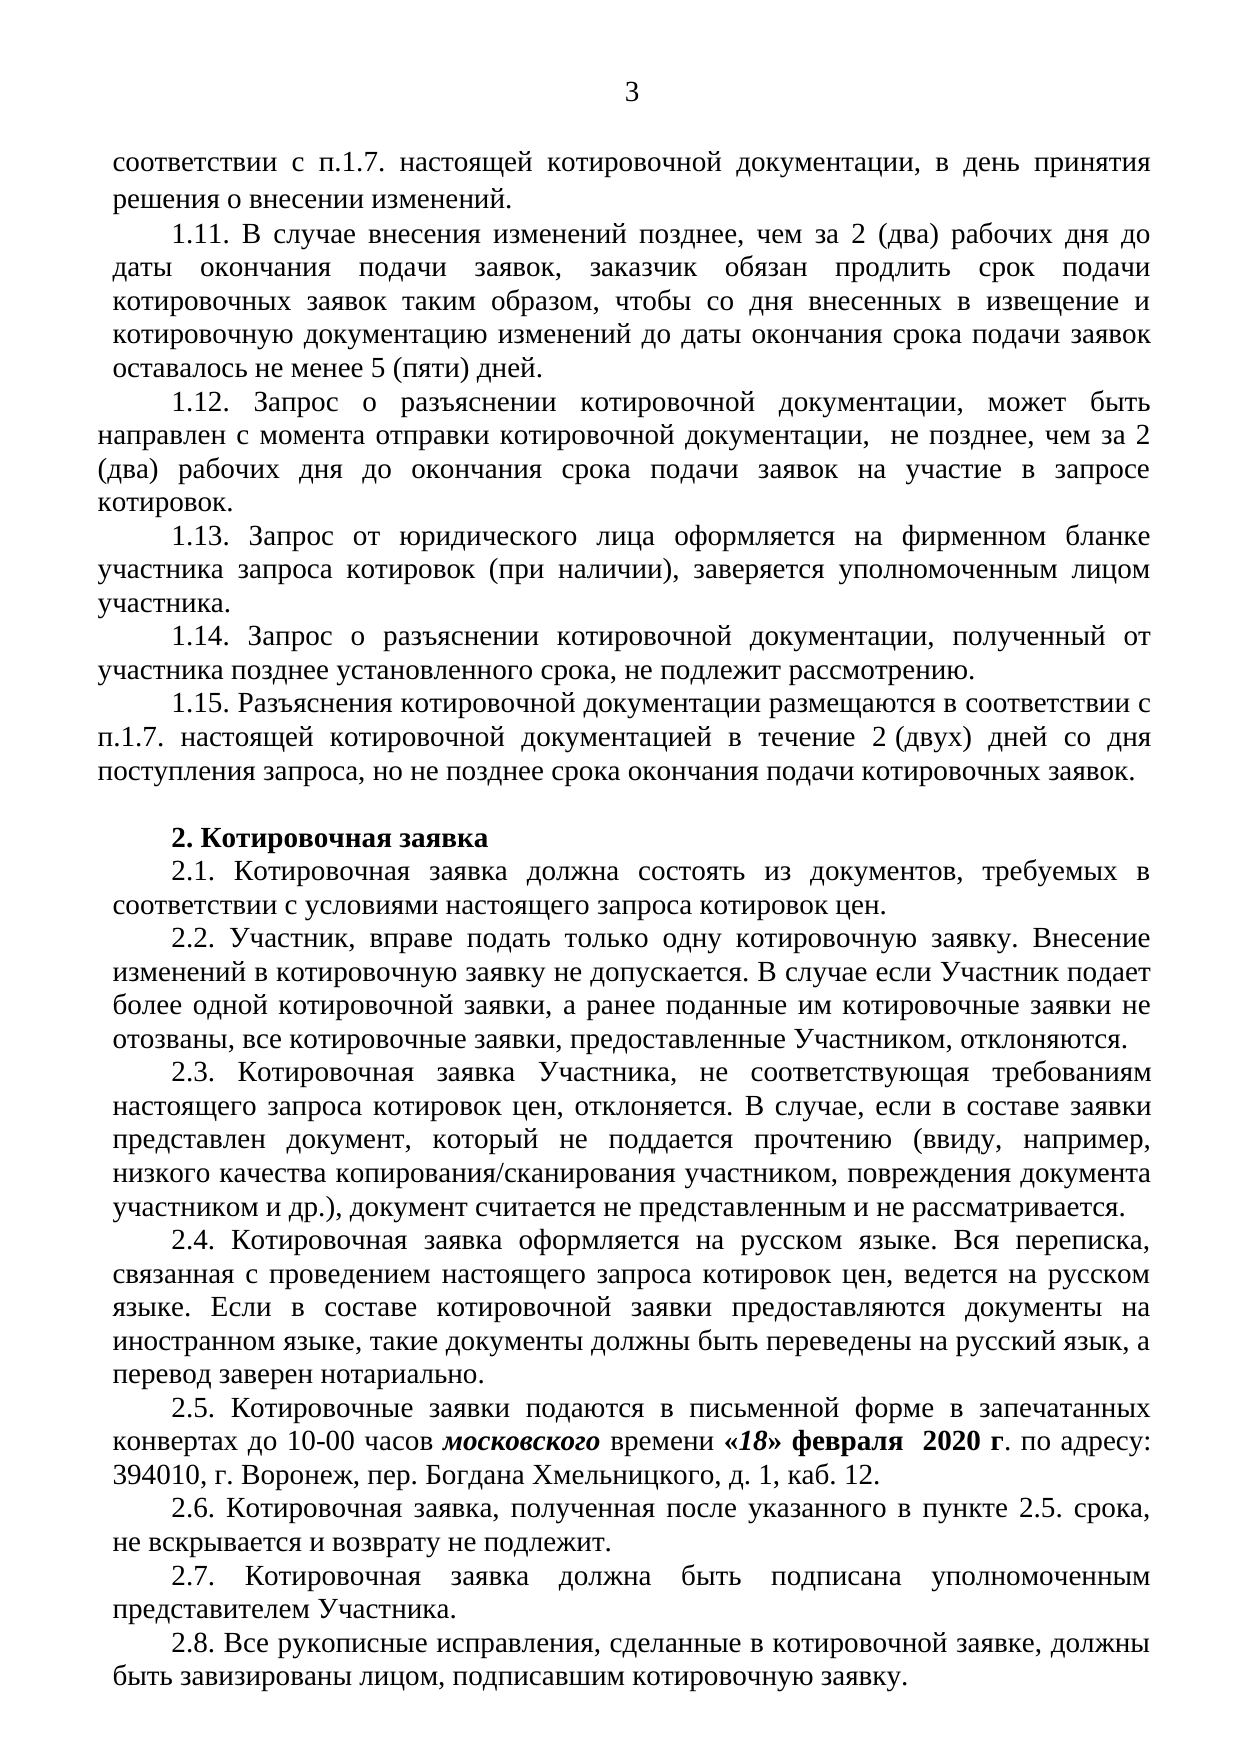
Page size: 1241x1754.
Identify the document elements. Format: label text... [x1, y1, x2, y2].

text 2.5. Котировочные заявки подаются в письменной форме в запечатанных конвертах до 10-00 часов московского времени «18» февраля 2020 г. по адресу: 394010, г. Воронеж, пер. Богдана Хмельницкого, д. 1, каб. 12. [112, 1390, 1152, 1491]
text 2. Котировочная заявка [112, 820, 1152, 853]
text 1.13. Запрос от юридического лица оформляется на фирменном бланке участника запроса котировок (при наличии), заверяется уполномоченным лицом участника. [97, 518, 1152, 618]
text 2.2. Участник, вправе подать только одну котировочную заявку. Внесение изменений в котировочную заявку не допускается. В случае если Участник подает более одной котировочной заявки, а ранее поданные им котировочные заявки не отозваны, все котировочные заявки, предоставленные Участником, отклоняются. [112, 920, 1152, 1054]
text 1.12. Запрос о разъяснении котировочной документации, может быть направлен с момента отправки котировочной документации, не позднее, чем за 2 (два) рабочих дня до окончания срока подачи заявок на участие в запросе котировок. [97, 384, 1152, 518]
text 2.8. Все рукописные исправления, сделанные в котировочной заявке, должны быть завизированы лицом, подписавшим котировочную заявку. [112, 1625, 1152, 1692]
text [112, 141, 1152, 216]
list 1.15. Разъяснения котировочной документации размещаются в соответствии с п.1.7. настоящей котировочной документацией в течение 2 (двух) дней со дня поступления запроса, но не позднее срока окончания подачи котировочных заявок. [97, 686, 1152, 786]
text 2.6. Котировочная заявка, полученная после указанного в пункте 2.5. срока, не вскрывается и возврату не подлежит. [112, 1491, 1152, 1558]
text 1.11. В случае внесения изменений позднее, чем за 2 (два) рабочих дня до даты окончания подачи заявок, заказчик обязан продлить срок подачи котировочных заявок таким образом, чтобы со дня внесенных в извещение и котировочную документацию изменений до даты окончания срока подачи заявок оставалось не менее 5 (пяти) дней. [112, 216, 1152, 384]
text 2.7. Котировочная заявка должна быть подписана уполномоченным представителем Участника. [112, 1558, 1152, 1625]
text 2.4. Котировочная заявка оформляется на русском языке. Вся переписка, связанная с проведением настоящего запроса котировок цен, ведется на русском языке. Если в составе котировочной заявки предоставляются документы на иностранном языке, такие документы должны быть переведены на русский язык, а перевод заверен нотариально. [112, 1222, 1152, 1390]
text 2.1. Котировочная заявка должна состоять из документов, требуемых в соответствии с условиями настоящего запроса котировок цен. [112, 853, 1152, 920]
text 2.3. Котировочная заявка Участника, не соответствующая требованиям настоящего запроса котировок цен, отклоняется. В случае, если в составе заявки представлен документ, который не поддается прочтению (ввиду, например, низкого качества копирования/сканирования участником, повреждения документа участником и др.), документ считается не представленным и не рассматривается. [112, 1054, 1152, 1222]
text 1.14. Запрос о разъяснении котировочной документации, полученный от участника позднее установленного срока, не подлежит рассмотрению. [97, 618, 1152, 686]
